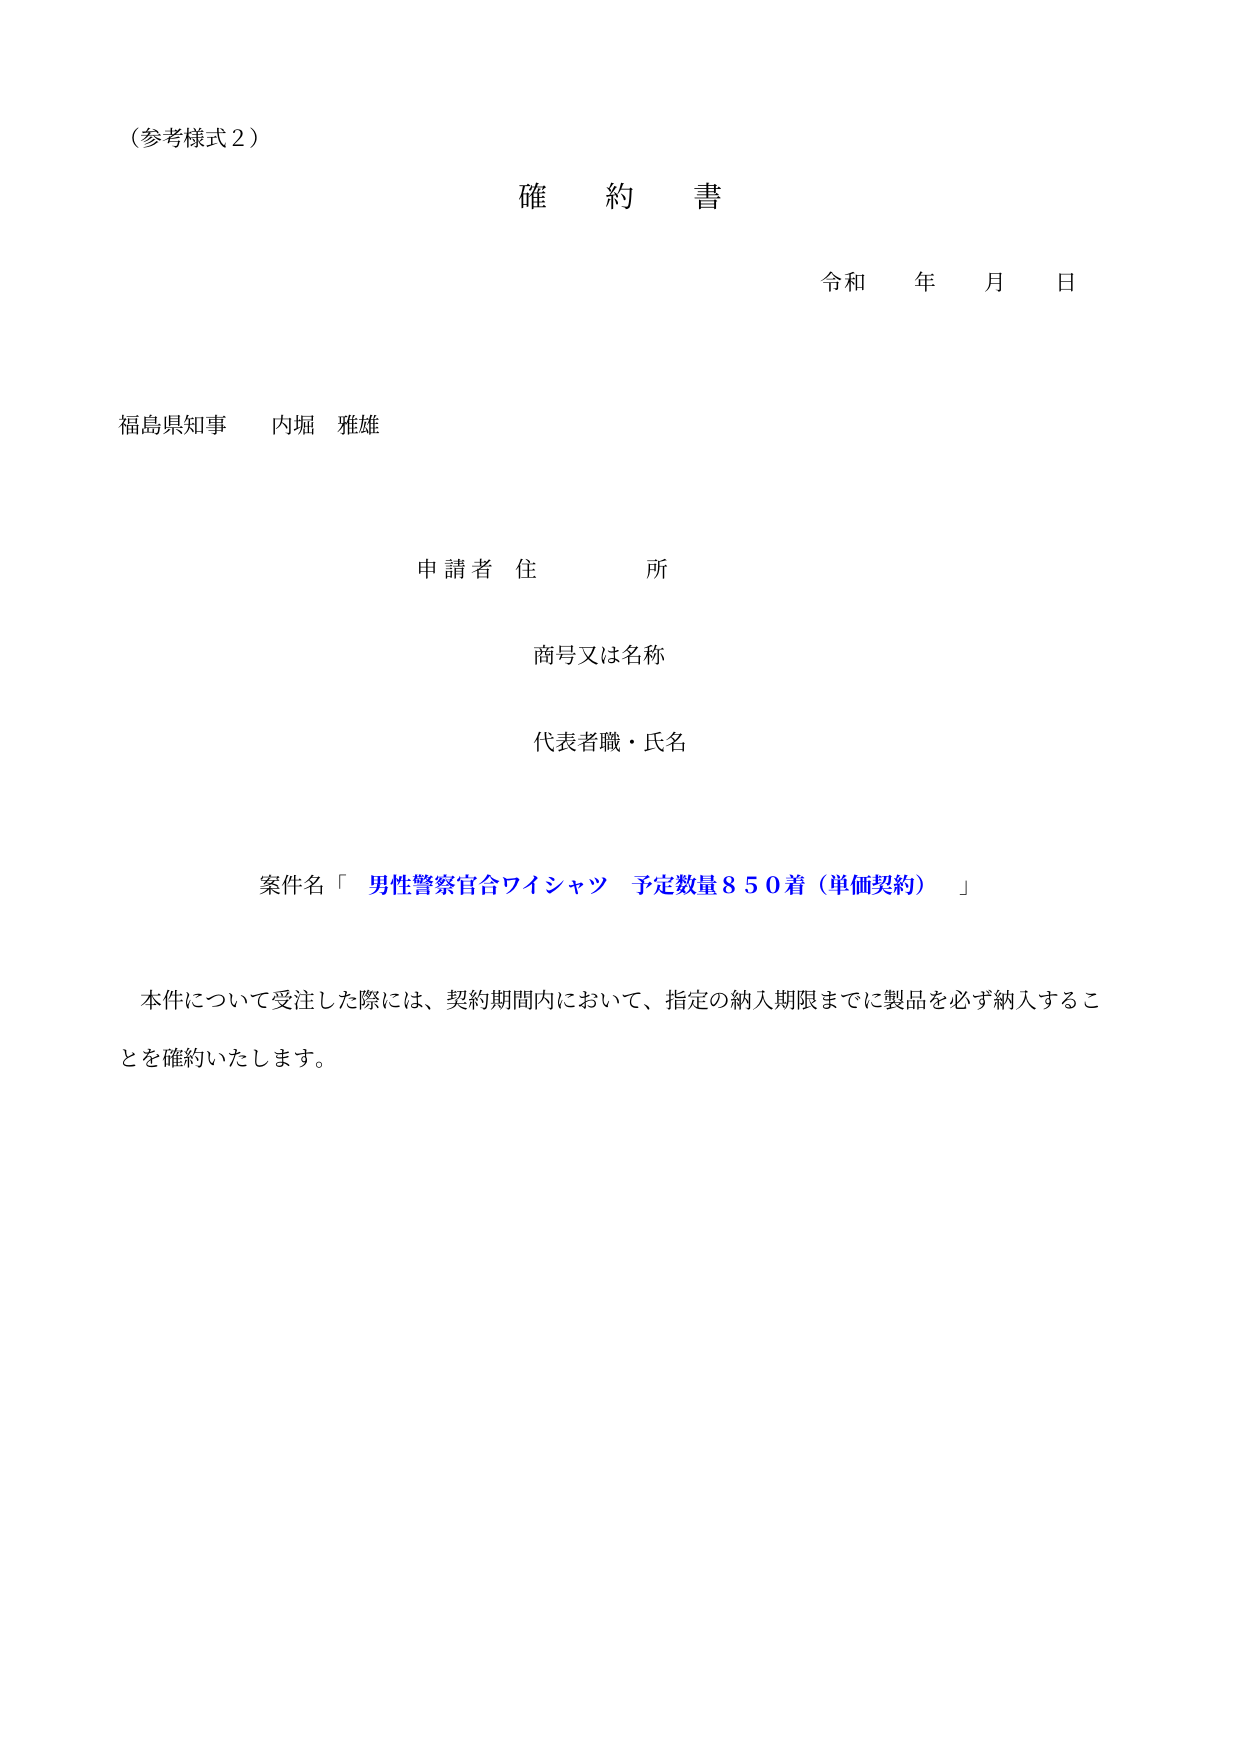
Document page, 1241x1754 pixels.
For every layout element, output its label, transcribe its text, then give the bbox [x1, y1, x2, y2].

text 申 請 者 住 所 [118, 539, 1122, 597]
text 代表者職・氏名 [118, 712, 1122, 769]
text （参考様式２） [118, 108, 1122, 166]
text 本件について受注した際には、契約期間内において、指定の納入期限までに製品を必ず納入することを確約いたします。 [118, 971, 1122, 1086]
text 令和 年 月 日 [118, 252, 1122, 309]
text 福島県知事 内堀 雅雄 [118, 396, 1122, 453]
text 確 約 書 [118, 166, 1122, 223]
text 案件名「 男性警察官合ワイシャツ 予定数量８５０着（単価契約） 」 [118, 856, 1122, 913]
text 商号又は名称 [118, 626, 1122, 683]
